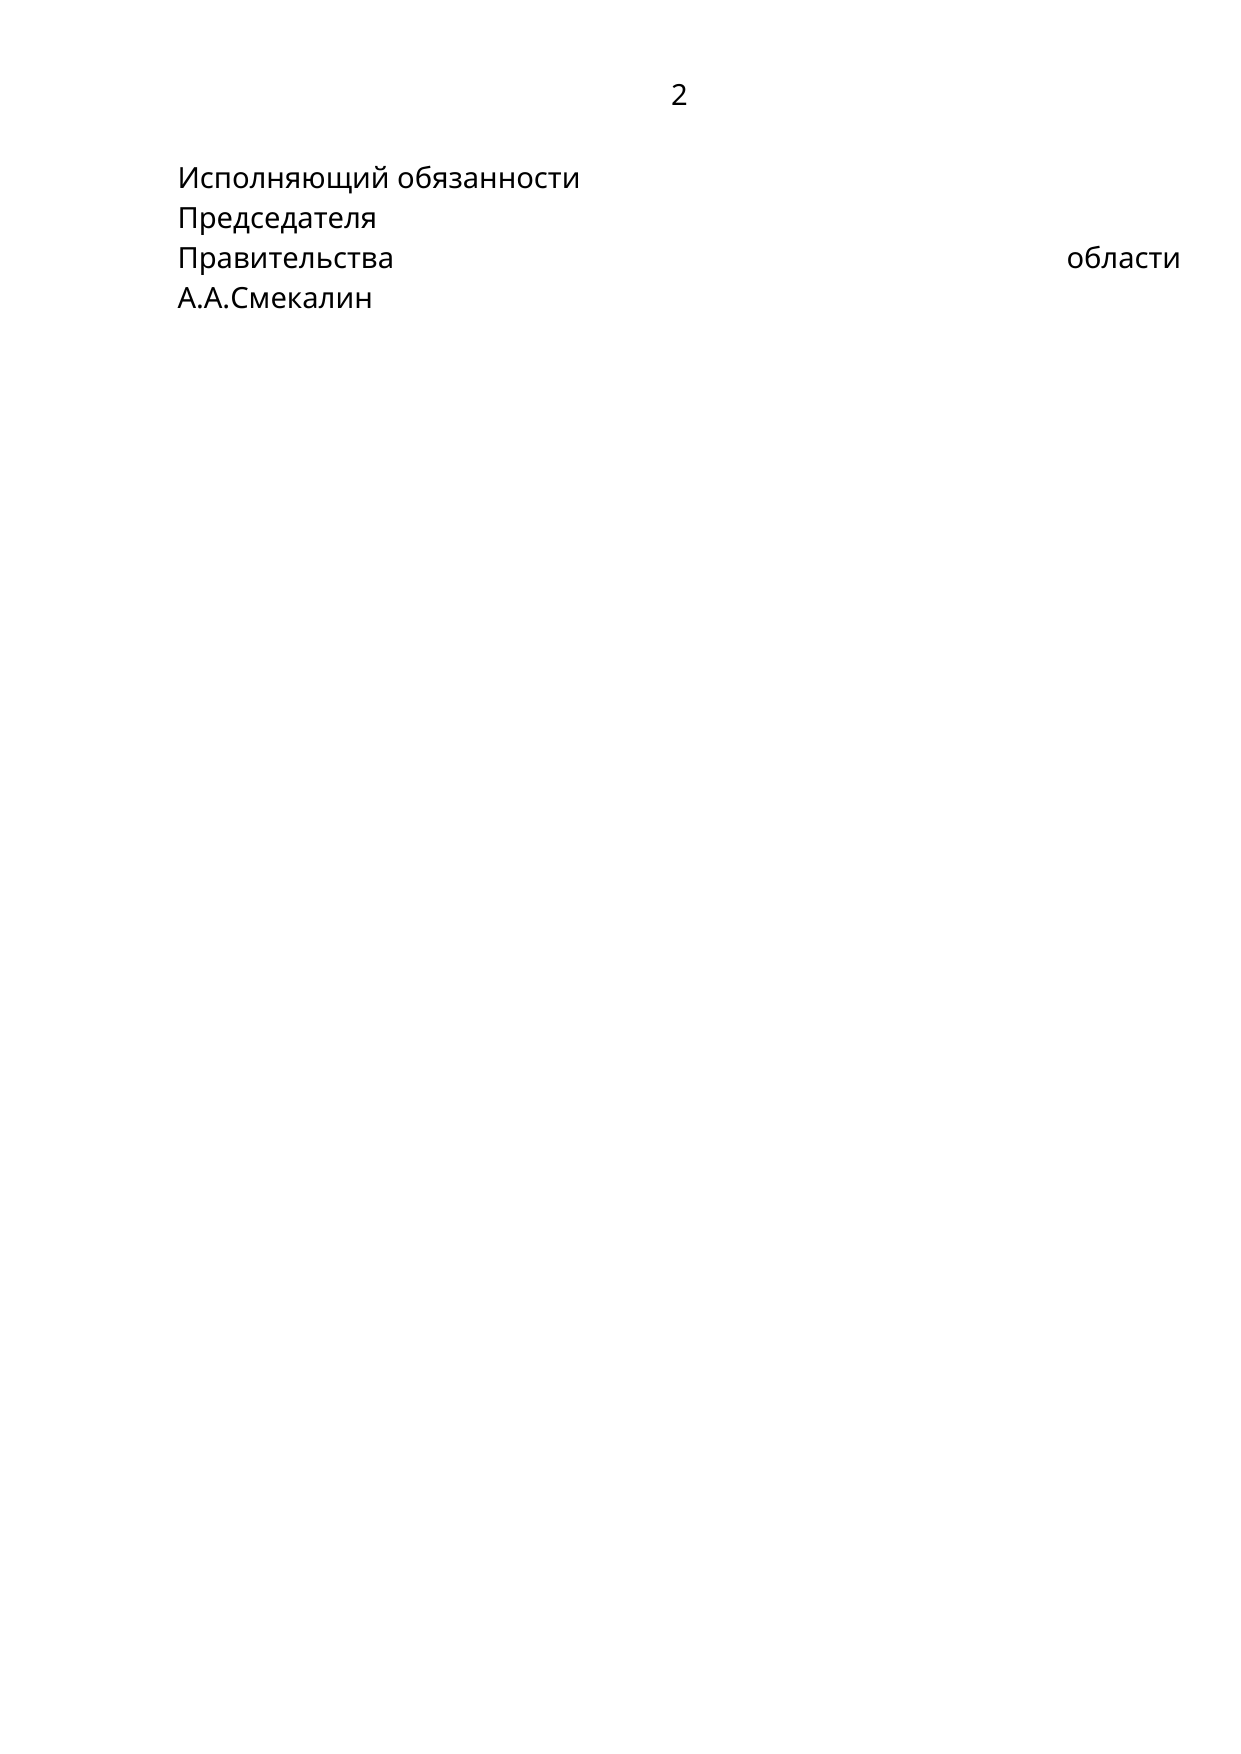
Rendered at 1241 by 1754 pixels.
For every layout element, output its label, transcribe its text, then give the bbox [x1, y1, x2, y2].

text Правительства области А.А.Смекалин [177, 237, 1181, 317]
text Исполняющий обязанности [177, 158, 1181, 197]
text Председателя [177, 197, 1181, 237]
